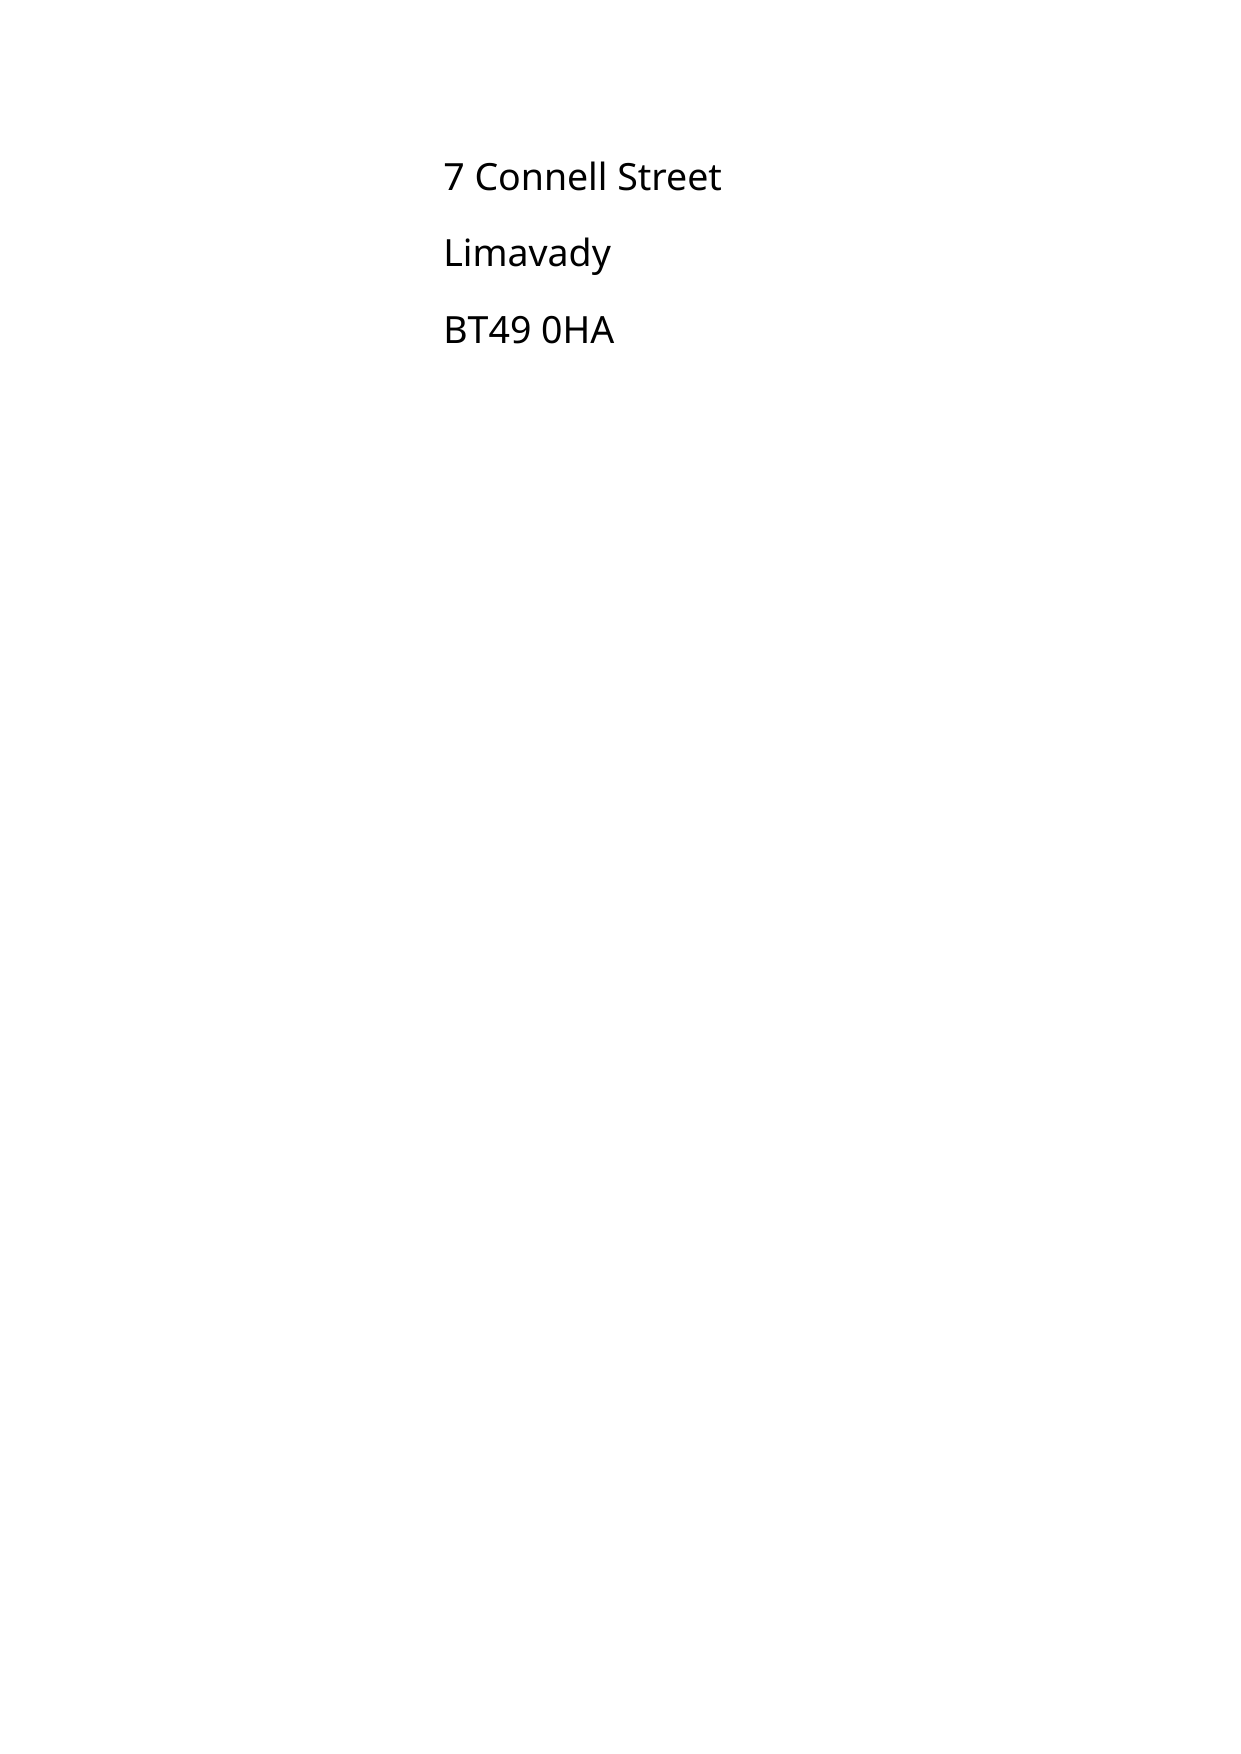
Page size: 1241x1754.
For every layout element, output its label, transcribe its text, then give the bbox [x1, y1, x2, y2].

text 7 Connell Street Limavady BT49 0HA [443, 150, 1152, 354]
